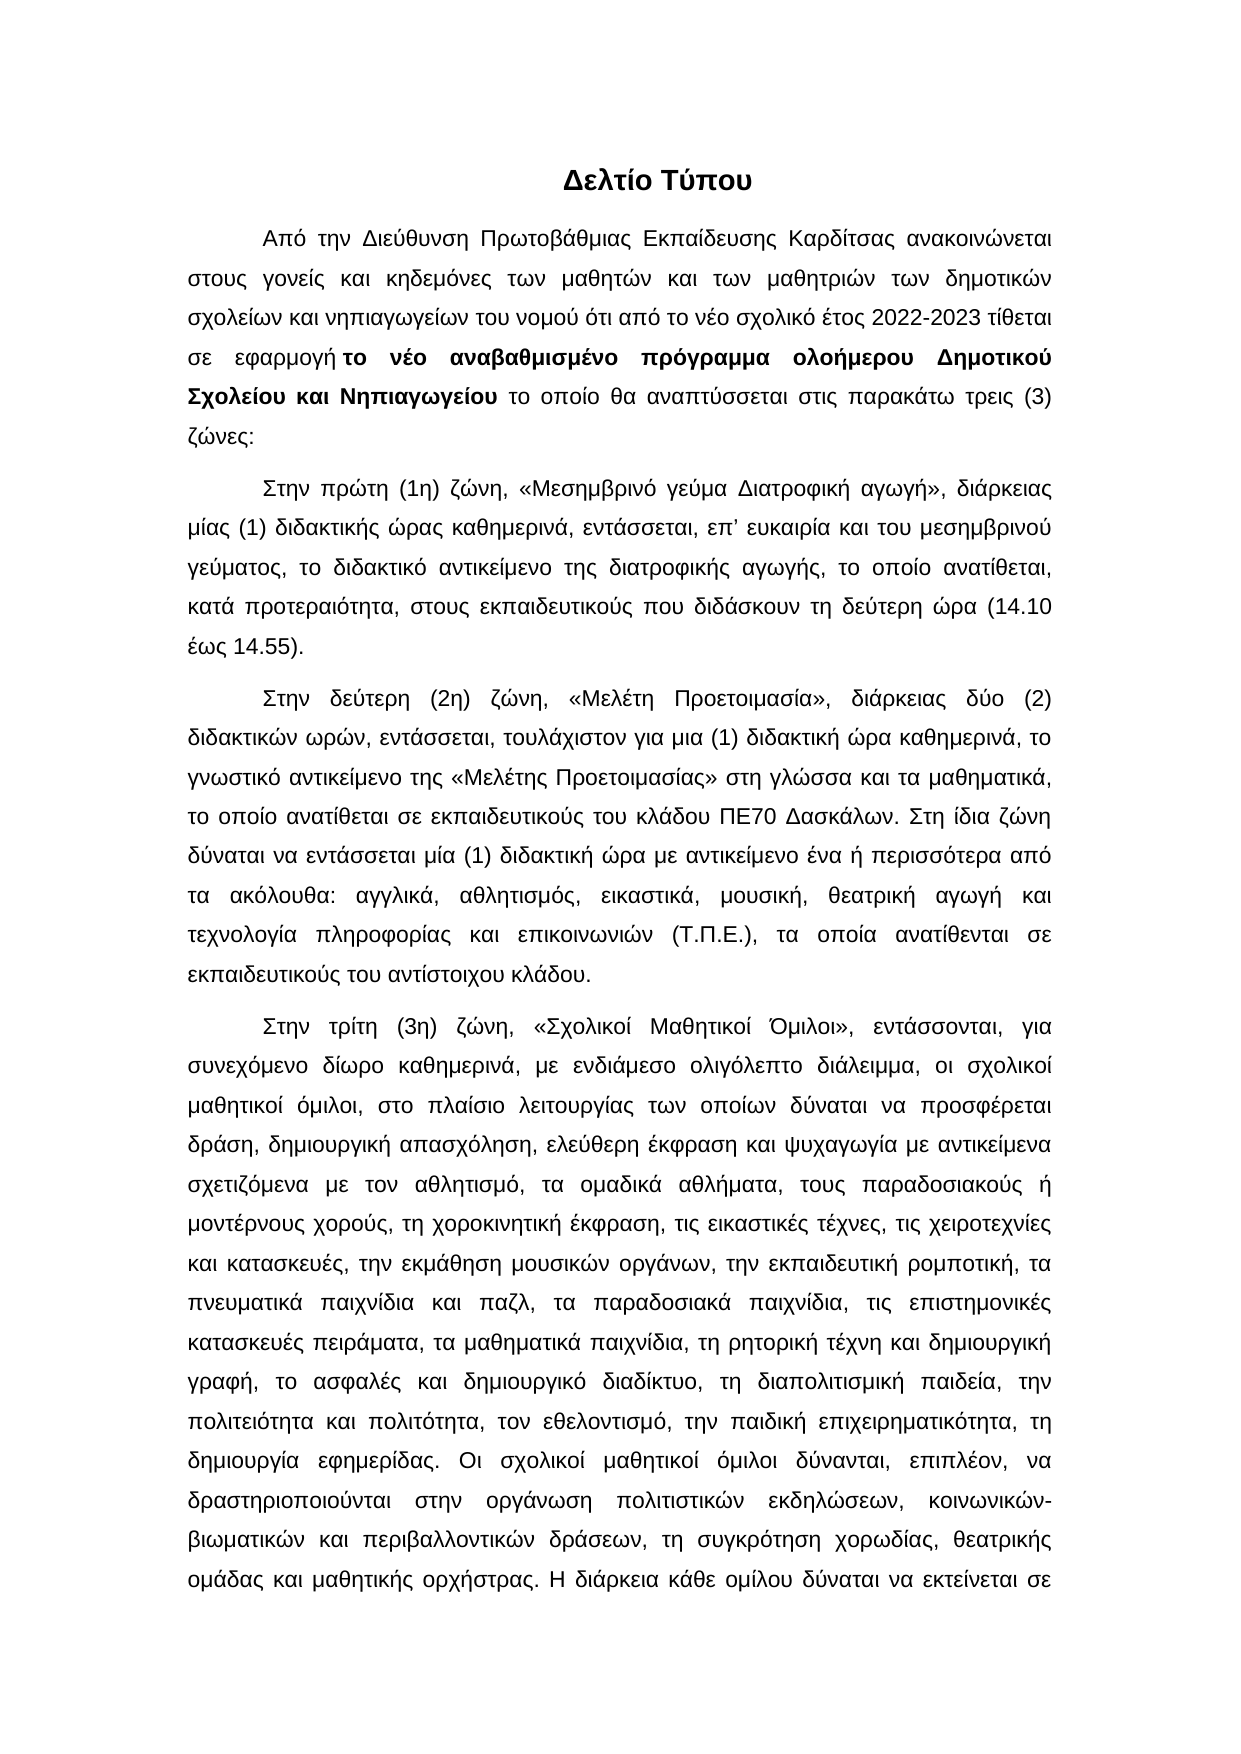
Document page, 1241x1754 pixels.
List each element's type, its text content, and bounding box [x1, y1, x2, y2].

text Στην δεύτερη (2η) ζώνη, «Μελέτη Προετοιμασία», διάρκειας δύο (2) διδακτικών ωρών, εντάσσεται, τουλάχιστον για μια (1) διδακτική ώρα καθημερινά, το γνωστικό αντικείμενο της «Μελέτης Προετοιμασίας» στη γλώσσα και τα μαθηματικά, το οποίο ανατίθεται σε εκπαιδευτικούς του κλάδου ΠΕ70 Δασκάλων. Στη ίδια ζώνη δύναται να εντάσσεται μία (1) διδακτική ώρα με αντικείμενο ένα ή περισσότερα από τα ακόλουθα: αγγλικά, αθλητισμός, εικαστικά, μουσική, θεατρική αγωγή και τεχνολογία πληροφορίας και επικοινωνιών (Τ.Π.Ε.), τα οποία ανατίθενται σε εκπαιδευτικούς του αντίστοιχου κλάδου. [187, 684, 1053, 987]
text Από την Διεύθυνση Πρωτοβάθμιας Εκπαίδευσης Καρδίτσας ανακοινώνεται στους γονείς και κηδεμόνες των μαθητών και των μαθητριών των δημοτικών σχολείων και νηπιαγωγείων του νομού ότι από το νέο σχολικό έτος 2022-2023 τίθεται σε εφαρμογή το νέο αναβαθμισμένο πρόγραμμα ολοήμερου Δημοτικού Σχολείου και Νηπιαγωγείου το οποίο θα αναπτύσσεται στις παρακάτω τρεις (3) ζώνες: [187, 225, 1053, 449]
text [187, 1013, 1053, 1592]
text Στην πρώτη (1η) ζώνη, «Μεσημβρινό γεύμα Διατροφική αγωγή», διάρκειας μίας (1) διδακτικής ώρας καθημερινά, εντάσσεται, επ’ ευκαιρία και του μεσημβρινού γεύματος, το διδακτικό αντικείμενο της διατροφικής αγωγής, το οποίο ανατίθεται, κατά προτεραιότητα, στους εκπαιδευτικούς που διδάσκουν τη δεύτερη ώρα (14.10 έως 14.55). [187, 475, 1053, 659]
text Δελτίο Τύπου [187, 162, 1053, 196]
